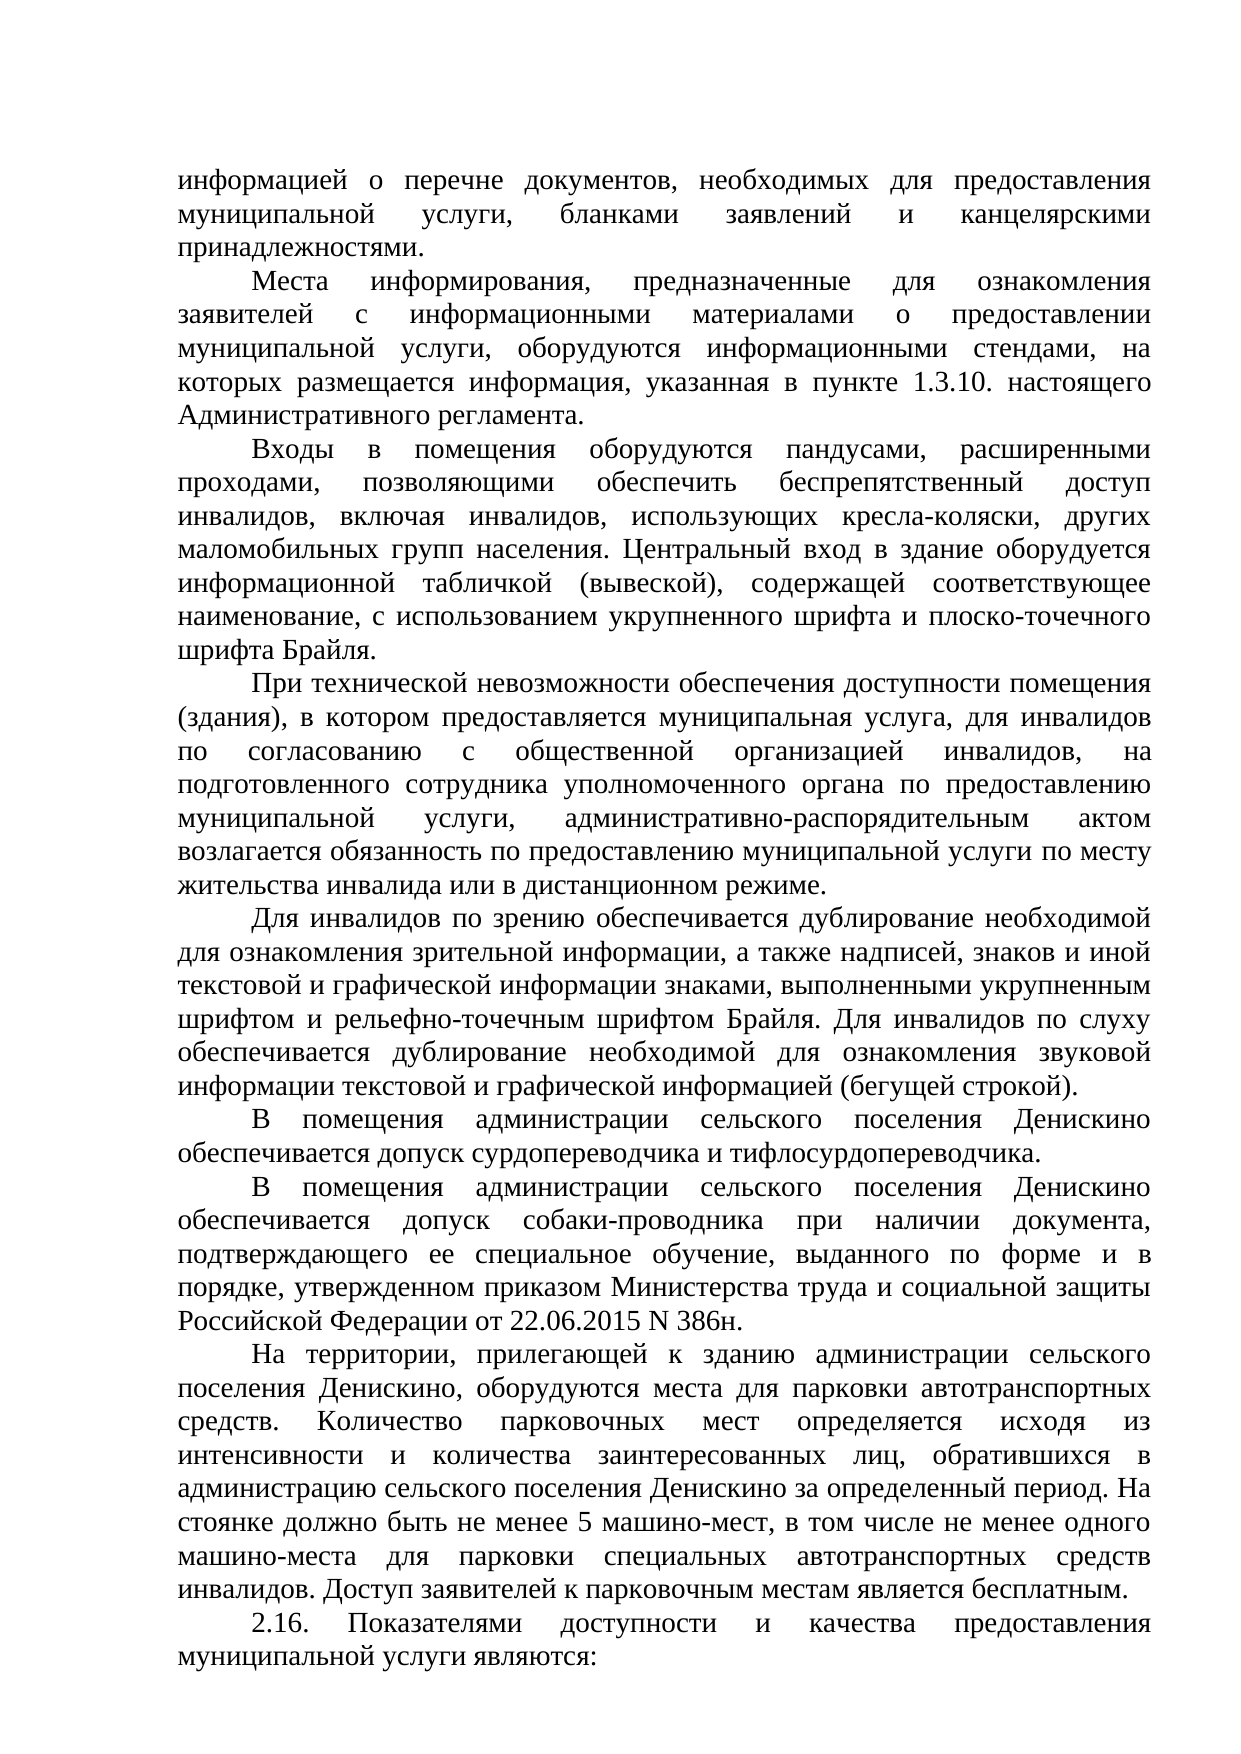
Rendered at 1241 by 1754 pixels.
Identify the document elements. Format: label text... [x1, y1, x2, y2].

text 2.16. Показателями доступности и качества предоставления муниципальной услуги являются: [177, 1605, 1152, 1672]
text В помещения администрации сельского поселения Денискино обеспечивается допуск сурдопереводчика и тифлосурдопереводчика. [177, 1102, 1152, 1169]
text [177, 162, 1152, 263]
text Для инвалидов по зрению обеспечивается дублирование необходимой для ознакомления зрительной информации, а также надписей, знаков и иной текстовой и графической информации знаками, выполненными укрупненным шрифтом и рельефно-точечным шрифтом Брайля. Для инвалидов по слуху обеспечивается дублирование необходимой для ознакомления звуковой информации текстовой и графической информацией (бегущей строкой). [177, 900, 1152, 1102]
text При технической невозможности обеспечения доступности помещения (здания), в котором предоставляется муниципальная услуга, для инвалидов по согласованию с общественной организацией инвалидов, на подготовленного сотрудника уполномоченного органа по предоставлению муниципальной услуги, административно-распорядительным актом возлагается обязанность по предоставлению муниципальной услуги по месту жительства инвалида или в дистанционном режиме. [177, 666, 1152, 900]
text На территории, прилегающей к зданию администрации сельского поселения Денискино, оборудуются места для парковки автотранспортных средств. Количество парковочных мест определяется исходя из интенсивности и количества заинтересованных лиц, обратившихся в администрацию сельского поселения Денискино за определенный период. На стоянке должно быть не менее 5 машино-мест, в том числе не менее одного машино-места для парковки специальных автотранспортных средств инвалидов. Доступ заявителей к парковочным местам является бесплатным. [177, 1336, 1152, 1605]
text Входы в помещения оборудуются пандусами, расширенными проходами, позволяющими обеспечить беспрепятственный доступ инвалидов, включая инвалидов, использующих кресла-коляски, других маломобильных групп населения. Центральный вход в здание оборудуется информационной табличкой (вывеской), содержащей соответствующее наименование, с использованием укрупненного шрифта и плоско-точечного шрифта Брайля. [177, 431, 1152, 666]
text Места информирования, предназначенные для ознакомления заявителей с информационными материалами о предоставлении муниципальной услуги, оборудуются информационными стендами, на которых размещается информация, указанная в пункте 1.3.10. настоящего Административного регламента. [177, 263, 1152, 431]
text В помещения администрации сельского поселения Денискино обеспечивается допуск собаки-проводника при наличии документа, подтверждающего ее специальное обучение, выданного по форме и в порядке, утвержденном приказом Министерства труда и социальной защиты Российской Федерации от 22.06.2015 N 386н. [177, 1169, 1152, 1336]
